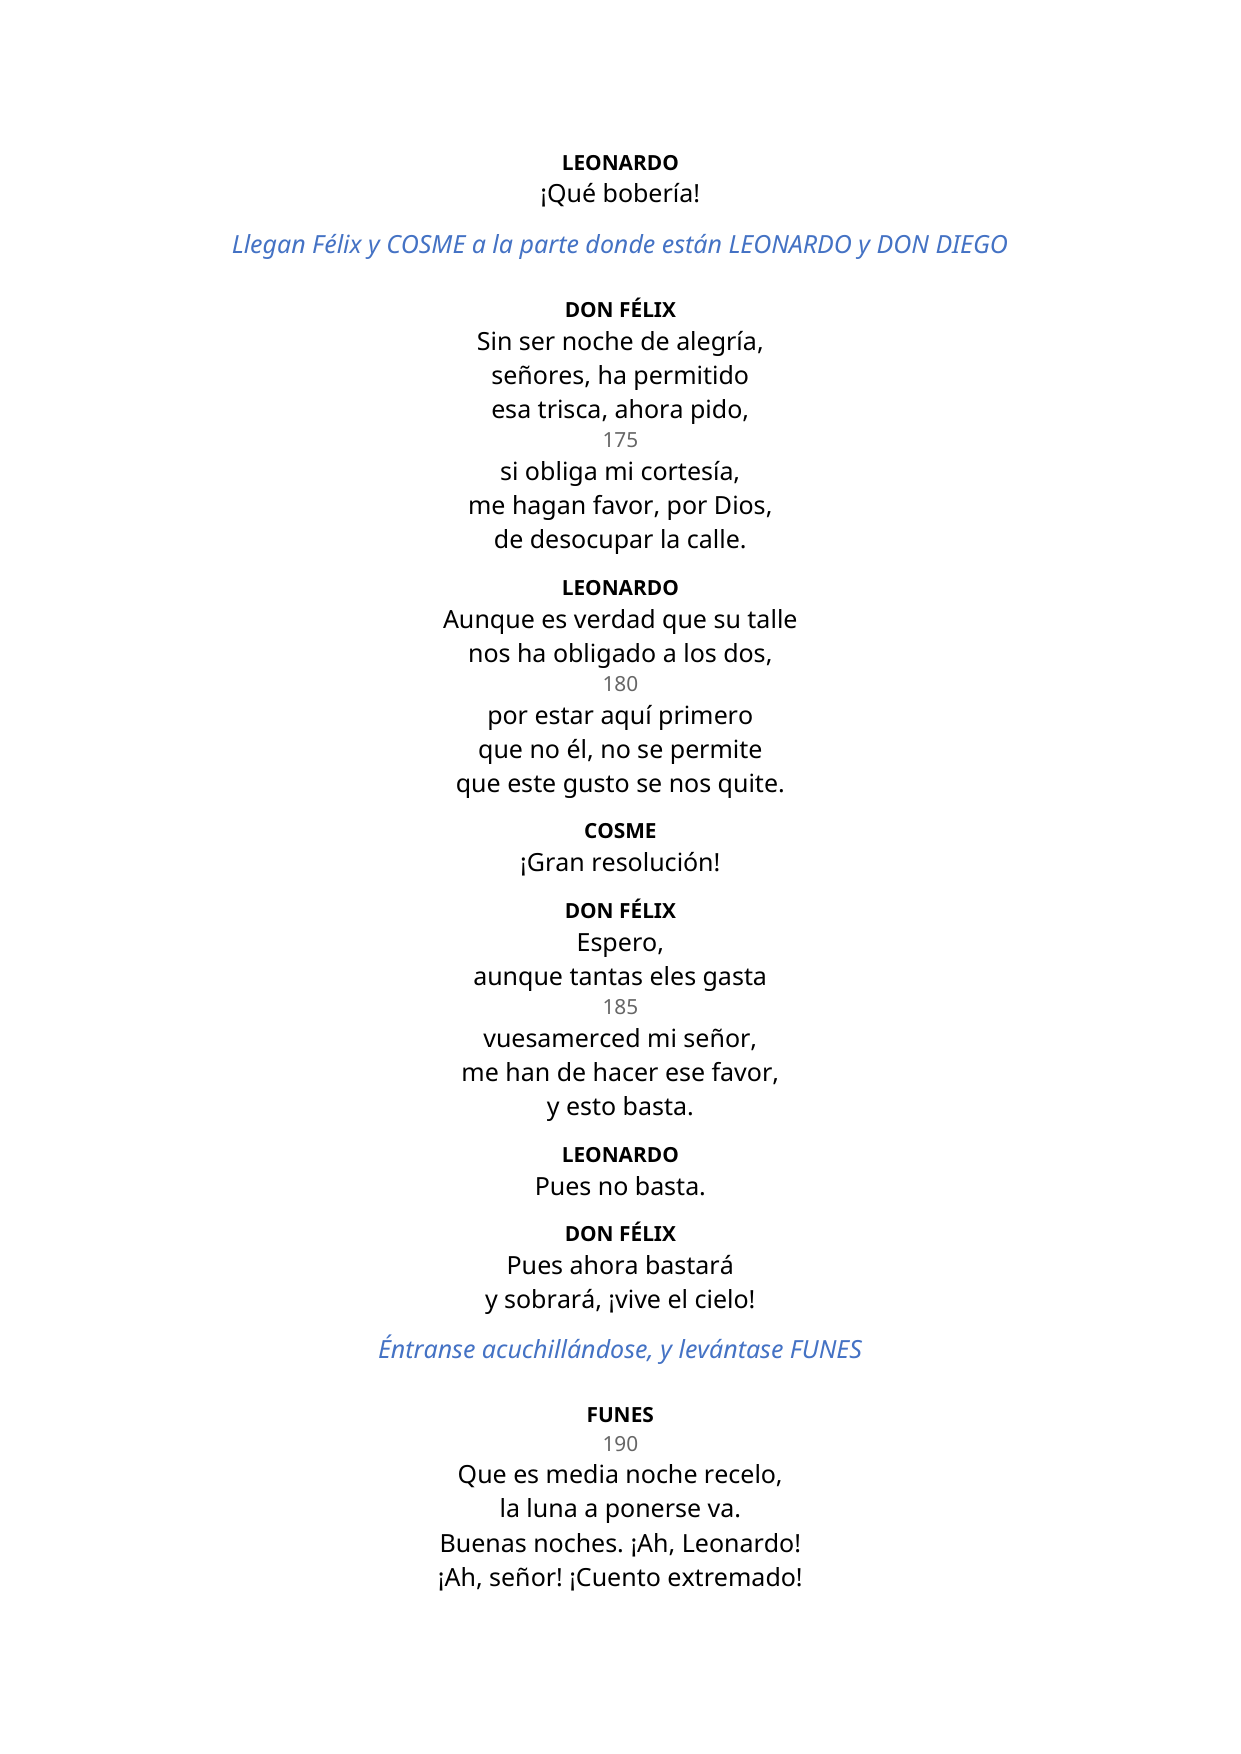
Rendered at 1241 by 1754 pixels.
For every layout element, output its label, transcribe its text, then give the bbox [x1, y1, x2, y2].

text me han de hacer ese favor, [177, 1055, 1063, 1089]
text Pues no basta. [177, 1168, 1063, 1202]
text LEONARDO [177, 1140, 1063, 1168]
text por estar aquí primero [177, 698, 1063, 732]
text que no él, no se permite [177, 732, 1063, 766]
text si obliga mi cortesía, [177, 454, 1063, 488]
text esa trisca, ahora pido, [177, 391, 1063, 426]
text Pues ahora bastará [177, 1247, 1063, 1281]
text 175 [177, 426, 1063, 454]
text Buenas noches. ¡Ah, Leonardo! [177, 1525, 1063, 1559]
text aunque tantas eles gasta [177, 958, 1063, 992]
text Sin ser noche de alegría, [177, 323, 1063, 357]
text que este gusto se nos quite. [177, 766, 1063, 800]
text LEONARDO [177, 573, 1063, 601]
text 190 [177, 1429, 1063, 1457]
text Llegan Félix y COSME a la parte donde están LEONARDO y DON DIEGO [177, 227, 1063, 261]
text Que es media noche recelo, [177, 1457, 1063, 1491]
text 185 [177, 992, 1063, 1021]
text me hagan favor, por Dios, [177, 488, 1063, 522]
text Éntranse acuchillándose, y levántase FUNES [177, 1332, 1063, 1366]
text LEONARDO [177, 148, 1063, 176]
text ¡Gran resolución! [177, 845, 1063, 879]
text 180 [177, 669, 1063, 698]
text Aunque es verdad que su talle [177, 601, 1063, 635]
text señores, ha permitido [177, 357, 1063, 391]
text la luna a ponerse va. [177, 1491, 1063, 1525]
text y sobrará, ¡vive el cielo! [177, 1281, 1063, 1315]
text Espero, [177, 924, 1063, 958]
text de desocupar la calle. [177, 522, 1063, 556]
text DON FÉLIX [177, 896, 1063, 924]
text FUNES [177, 1400, 1063, 1429]
text y esto basta. [177, 1089, 1063, 1123]
text vuesamerced mi señor, [177, 1021, 1063, 1055]
text ¡Qué bobería! [177, 176, 1063, 210]
text COSME [177, 817, 1063, 845]
text DON FÉLIX [177, 1219, 1063, 1247]
text DON FÉLIX [177, 295, 1063, 323]
text nos ha obligado a los dos, [177, 635, 1063, 669]
text ¡Ah, señor! ¡Cuento extremado! [177, 1559, 1063, 1593]
